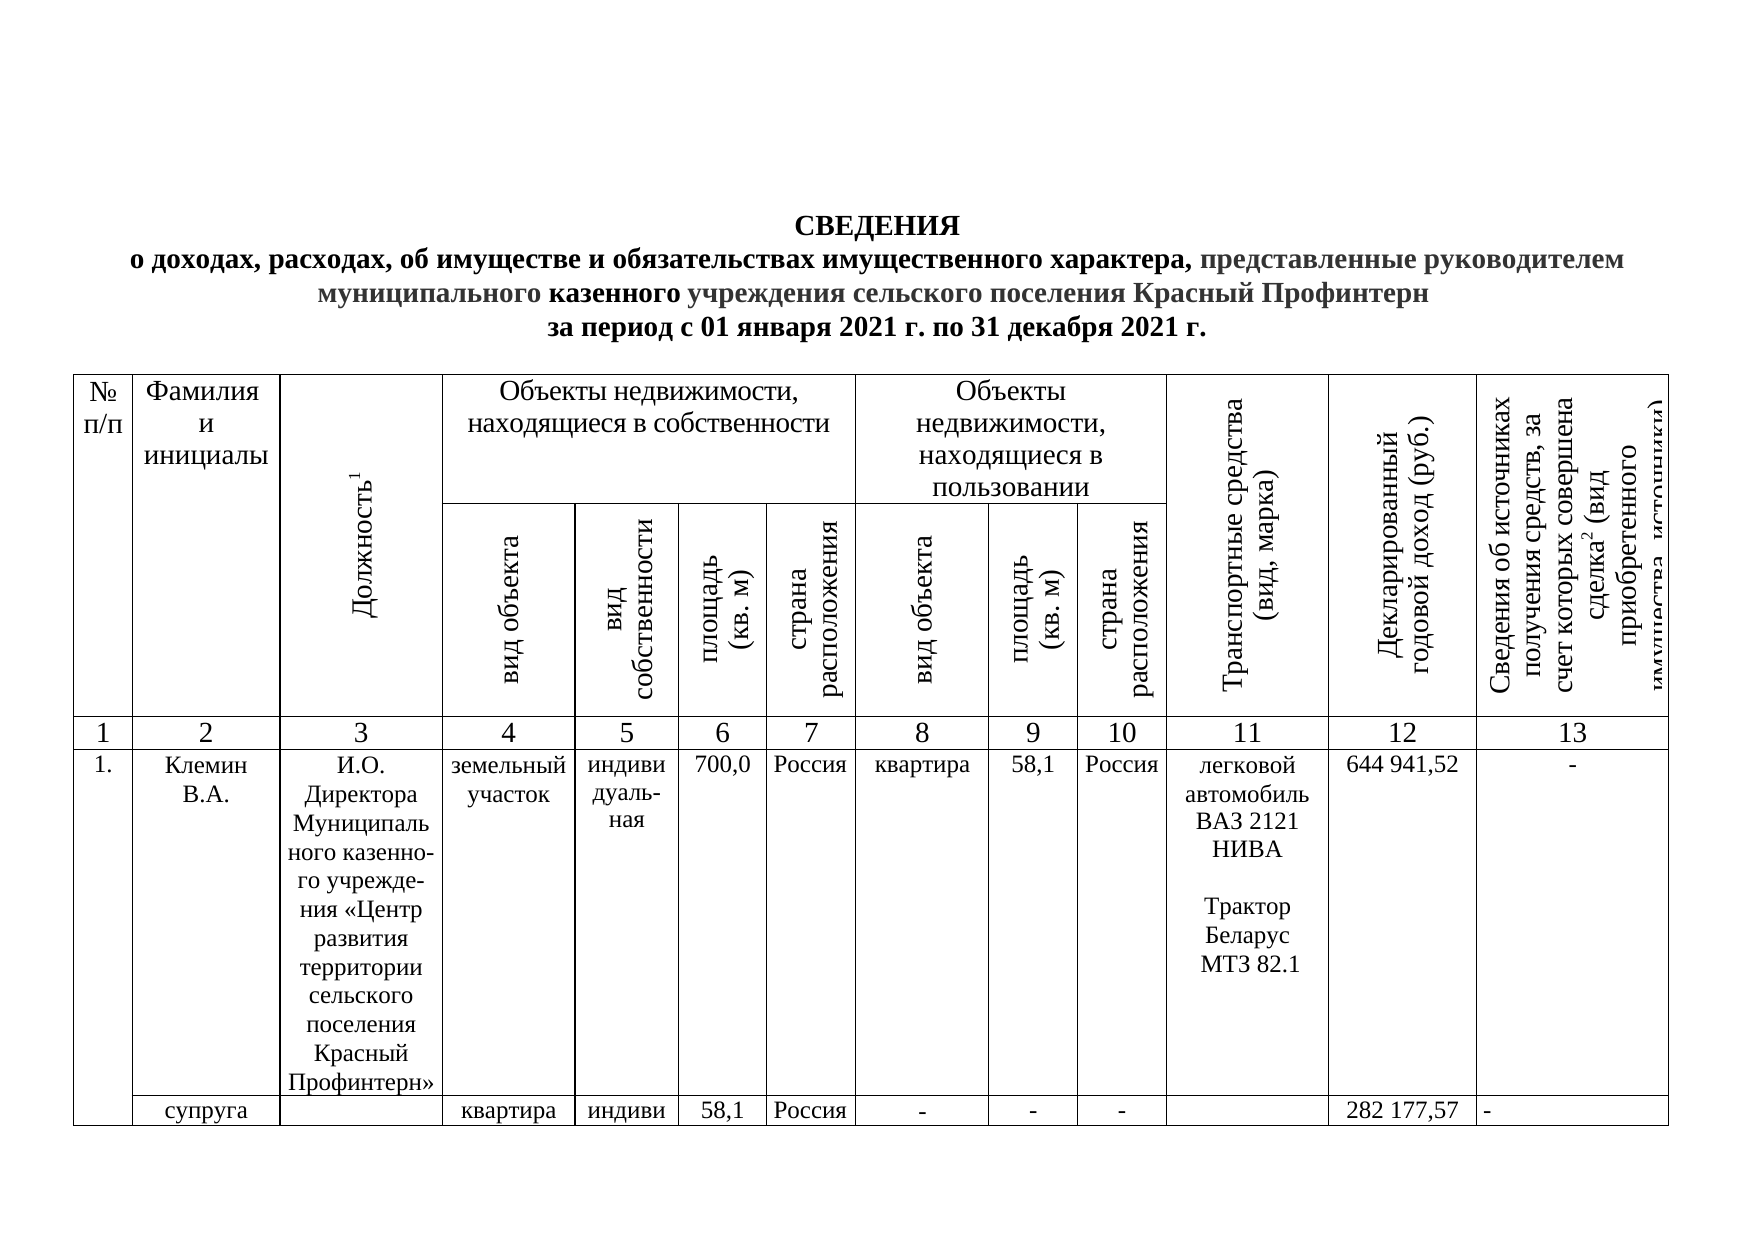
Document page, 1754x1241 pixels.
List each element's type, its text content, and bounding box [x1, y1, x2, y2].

table_header Сведения об источниках получения средств, за счет которых совершена сделка2 (вид приобретенного имущества, источники) [1477, 375, 1668, 716]
table_header Объекты недвижимости, находящиеся в собственности [443, 375, 855, 503]
table_header Транспортные средства (вид, марка) [1167, 375, 1328, 716]
table_cell 1 [74, 717, 132, 749]
table_cell 644 941,52 [1329, 750, 1476, 1095]
table_cell - [989, 1096, 1077, 1125]
table_cell 13 [1477, 717, 1668, 749]
text о доходах, расходах, об имуществе и обязательствах имущественного характера, представленные руководителем муниципального казенного учреждения сельского поселения Красный Профинтерн за период с 01 января 2021 г. по 31 декабря 2021 г. [118, 242, 1636, 342]
table_cell 6 [679, 717, 766, 749]
table_cell 8 [856, 717, 988, 749]
table_cell земельный участок [443, 750, 574, 1095]
table_cell 9 [989, 717, 1077, 749]
table_header Должность1 [281, 375, 442, 716]
table_cell 282 177,57 [1329, 1096, 1476, 1125]
table_cell вид объекта [443, 504, 574, 716]
table_cell страна расположения [1078, 504, 1166, 716]
table_cell - [856, 1096, 988, 1125]
table_cell квартира [856, 750, 988, 1095]
table_cell индивидуаль-ная [576, 1096, 678, 1125]
table_cell 58,1 [989, 750, 1077, 1095]
table_cell Россия [767, 750, 855, 1095]
table_cell страна расположения [767, 504, 855, 716]
table_cell индивидуаль-ная [576, 750, 678, 1095]
table_cell 2 [133, 717, 279, 749]
table_header Фамилия и инициалы [133, 375, 279, 716]
table_cell Россия [1078, 750, 1166, 1095]
table_header Декларированный годовой доход (руб.) [1329, 375, 1476, 716]
table_cell [281, 1096, 442, 1125]
table_cell 5 [576, 717, 678, 749]
table_cell квартира [443, 1096, 574, 1125]
table_cell легковой автомобиль ВАЗ 2121 НИВА Трактор Беларус МТЗ 82.1 [1167, 750, 1328, 1095]
table_cell - [1477, 1096, 1668, 1125]
table_cell 3 [281, 717, 442, 749]
table_cell супруга [133, 1096, 279, 1125]
table_cell площадь (кв. м) [989, 504, 1077, 716]
table_cell 7 [767, 717, 855, 749]
table_cell 12 [1329, 717, 1476, 749]
table_cell 700,0 [679, 750, 766, 1095]
table_cell вид объекта [856, 504, 988, 716]
table_cell вид собственности [576, 504, 678, 716]
table_cell 10 [1078, 717, 1166, 749]
table_cell 4 [443, 717, 574, 749]
table_cell 11 [1167, 717, 1328, 749]
table_cell [1167, 1096, 1328, 1125]
table_cell Россия [767, 1096, 855, 1125]
table_cell - [1078, 1096, 1166, 1125]
table_cell 1. [74, 750, 132, 1125]
table_cell площадь (кв. м) [679, 504, 766, 716]
table_cell И.О. Директора Муниципального казенно-го учрежде-ния «Центр развития территории сельского поселения Красный Профинтерн» [281, 750, 442, 1095]
table_cell 58,1 [679, 1096, 766, 1125]
text СВЕДЕНИЯ [118, 209, 1636, 242]
table_header № п/п [74, 375, 132, 716]
table_cell Клемин В.А. [133, 750, 279, 1095]
table_cell - [1477, 750, 1668, 1095]
table_header Объекты недвижимости, находящиеся в пользовании [856, 375, 1166, 503]
